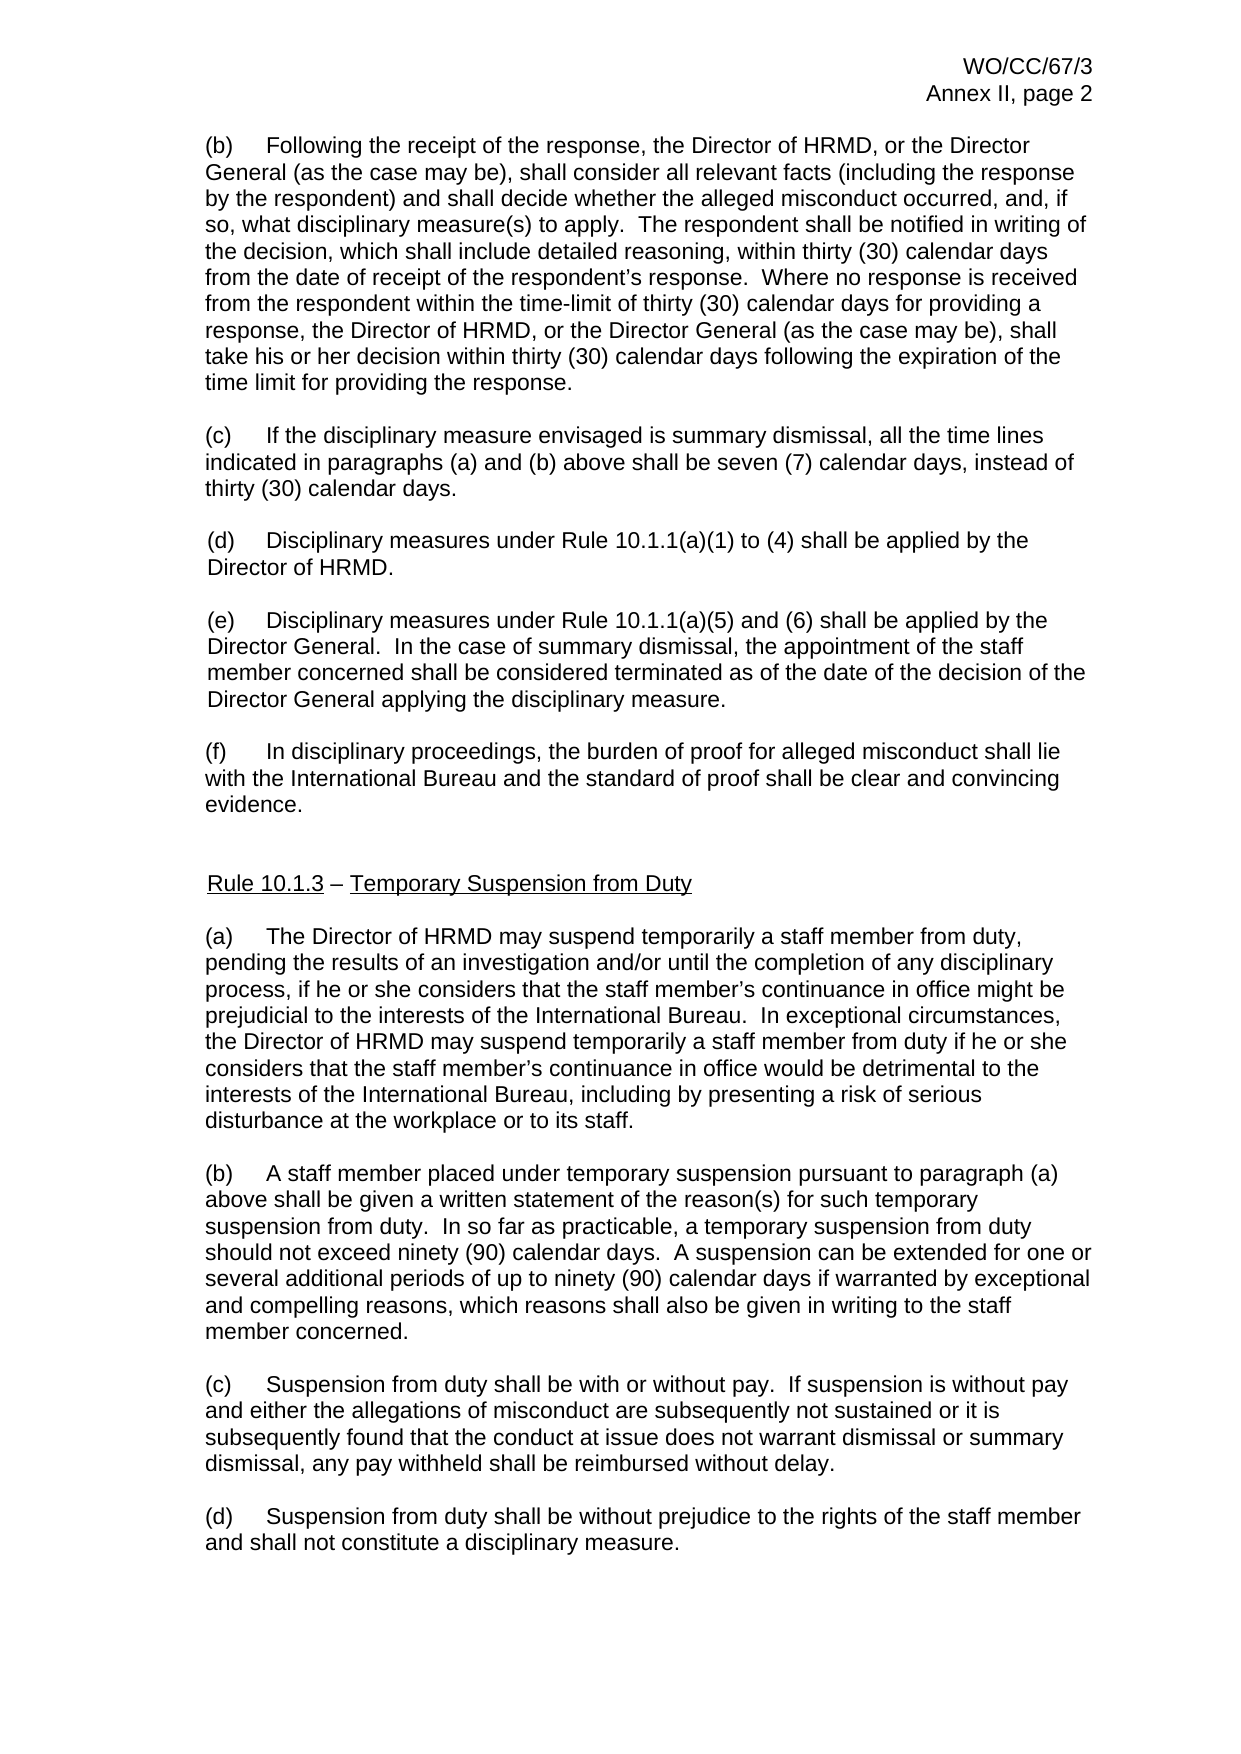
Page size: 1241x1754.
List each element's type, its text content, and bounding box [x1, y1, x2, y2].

text (d) Suspension from duty shall be without prejudice to the rights of the staff member and shall not constitute a disciplinary measure. [205, 1503, 1093, 1555]
text (f) In disciplinary proceedings, the burden of proof for alleged misconduct shall lie with the International Bureau and the standard of proof shall be clear and convincing evidence. [205, 738, 1093, 817]
text (b) A staff member placed under temporary suspension pursuant to paragraph (a) above shall be given a written statement of the reason(s) for such temporary suspension from duty. In so far as practicable, a temporary suspension from duty should not exceed ninety (90) calendar days. A suspension can be extended for one or several additional periods of up to ninety (90) calendar days if warranted by exceptional and compelling reasons, which reasons shall also be given in writing to the staff member concerned. [205, 1160, 1093, 1344]
text (b) Following the receipt of the response, the Director of HRMD, or the Director General (as the case may be), shall consider all relevant facts (including the response by the respondent) and shall decide whether the alleged misconduct occurred, and, if so, what disciplinary measure(s) to apply. The respondent shall be notified in writing of the decision, which shall include detailed reasoning, within thirty (30) calendar days from the date of receipt of the respondent’s response. Where no response is received from the respondent within the time-limit of thirty (30) calendar days for providing a response, the Director of HRMD, or the Director General (as the case may be), shall take his or her decision within thirty (30) calendar days following the expiration of the time limit for providing the response. [205, 132, 1093, 396]
text Rule 10.1.3 – Temporary Suspension from Duty [207, 870, 1093, 896]
list Disciplinary measures under Rule 10.1.1(a)(1) to (4) shall be applied by the Director of HRMD. [207, 527, 1093, 580]
text (a) The Director of HRMD may suspend temporarily a staff member from duty, pending the results of an investigation and/or until the completion of any disciplinary process, if he or she considers that the staff member’s continuance in office might be prejudicial to the interests of the International Bureau. In exceptional circumstances, the Director of HRMD may suspend temporarily a staff member from duty if he or she considers that the staff member’s continuance in office would be detrimental to the interests of the International Bureau, including by presenting a risk of serious disturbance at the workplace or to its staff. [205, 923, 1093, 1134]
list Disciplinary measures under Rule 10.1.1(a)(5) and (6) shall be applied by the Director General. In the case of summary dismissal, the appointment of the staff member concerned shall be considered terminated as of the date of the decision of the Director General applying the disciplinary measure. [207, 607, 1093, 712]
text (c) If the disciplinary measure envisaged is summary dismissal, all the time lines indicated in paragraphs (a) and (b) above shall be seven (7) calendar days, instead of thirty (30) calendar days. [205, 422, 1093, 501]
text (c) Suspension from duty shall be with or without pay. If suspension is without pay and either the allegations of misconduct are subsequently not sustained or it is subsequently found that the conduct at issue does not warrant dismissal or summary dismissal, any pay withheld shall be reimbursed without delay. [205, 1371, 1093, 1476]
